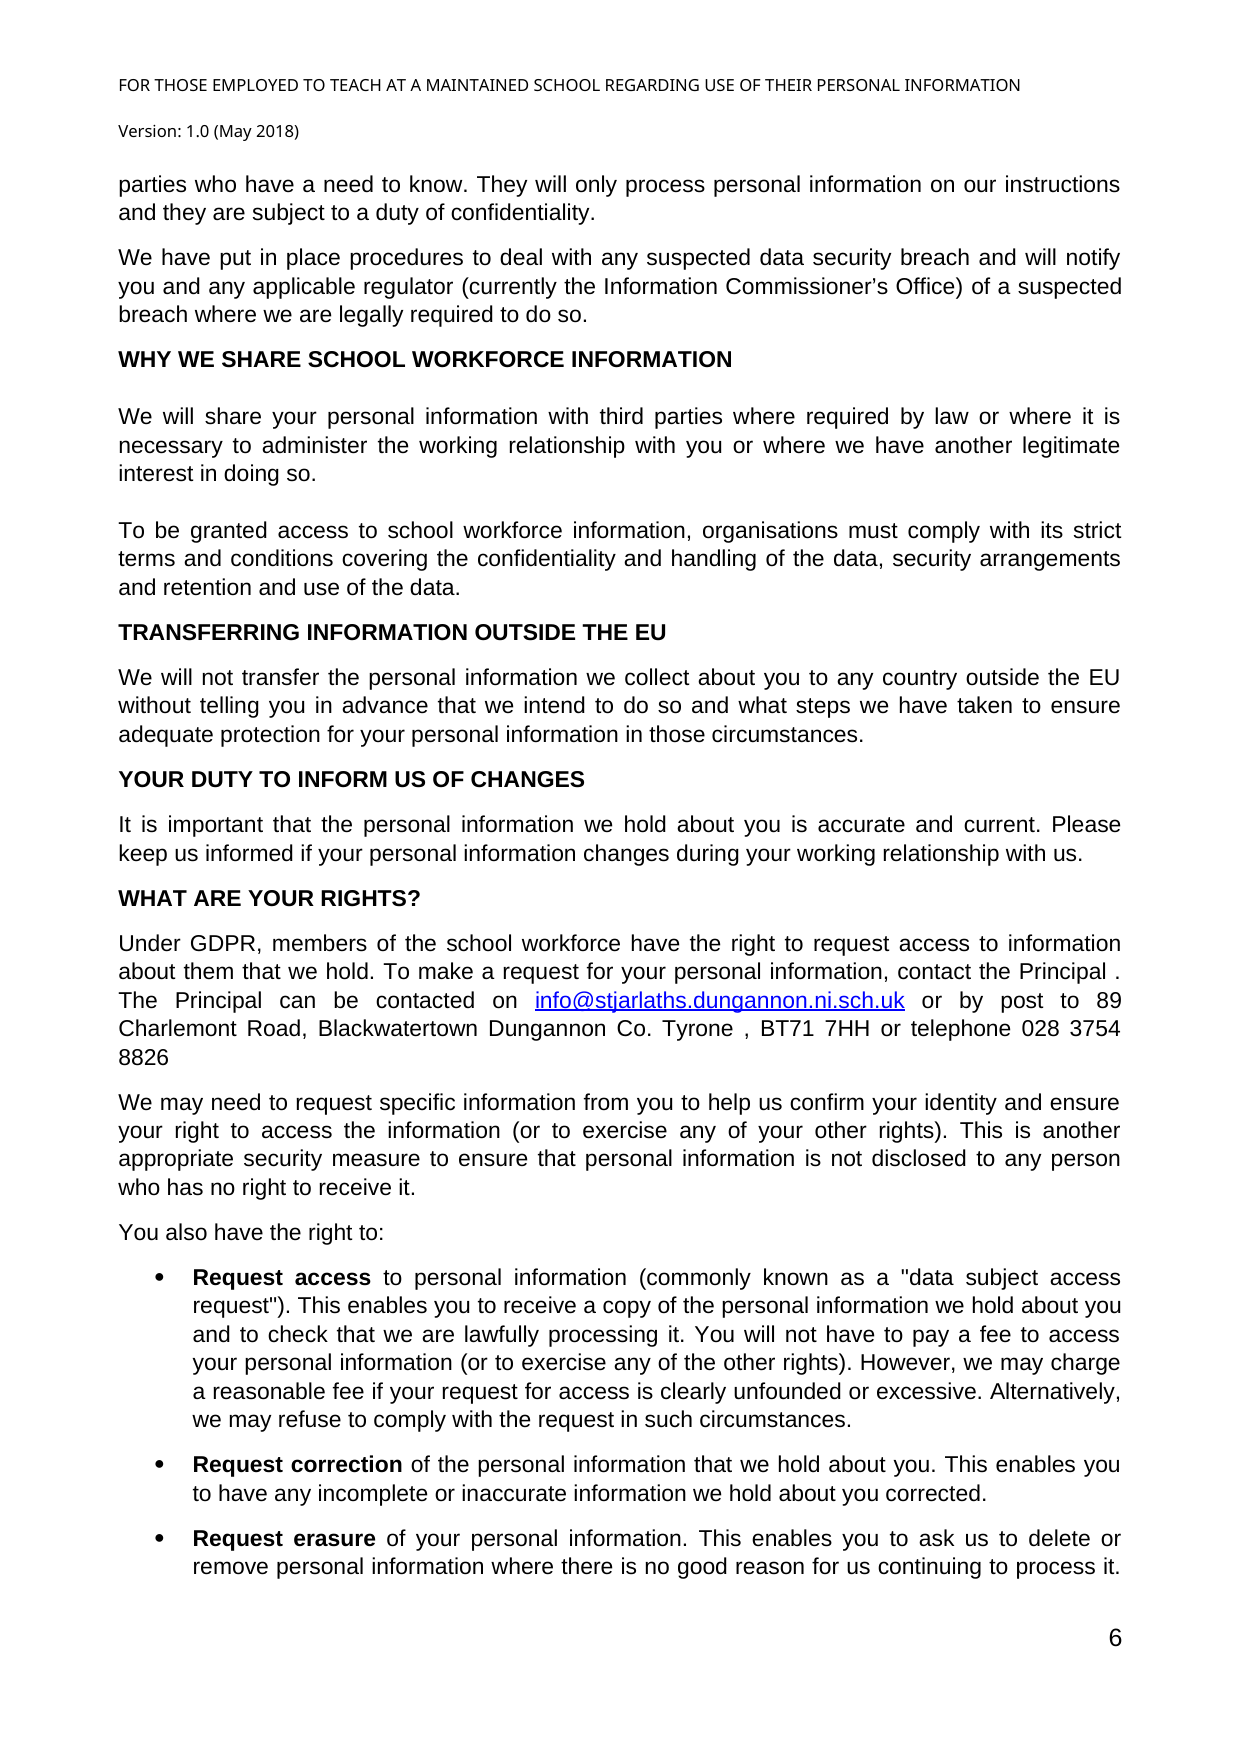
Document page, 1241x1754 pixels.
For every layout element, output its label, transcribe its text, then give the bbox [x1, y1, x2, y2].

list Request access to personal information (commonly known as a "data subject access request"). This enables you to receive a copy of the personal information we hold about you and to check that we are lawfully processing it. You will not have to pay a fee to access your personal information (or to exercise any of the other rights). However, we may charge a reasonable fee if your request for access is clearly unfounded or excessive. Alternatively, we may refuse to comply with the request in such circumstances. [155, 1264, 1122, 1433]
text It is important that the personal information we hold about you is accurate and current. Please keep us informed if your personal information changes during your working relationship with us. [118, 811, 1122, 866]
text WHY WE SHARE SCHOOL WORKFORCE INFORMATION [118, 346, 1122, 373]
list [155, 1525, 1122, 1580]
text Under GDPR, members of the school workforce have the right to request access to information about them that we hold. To make a request for your personal information, contact the Principal . The Principal can be contacted on info@stjarlaths.dungannon.ni.sch.uk or by post to 89 Charlemont Road, Blackwatertown Dungannon Co. Tyrone , BT71 7HH or telephone 028 3754 8826 [118, 930, 1122, 1070]
list Request correction of the personal information that we hold about you. This enables you to have any incomplete or inaccurate information we hold about you corrected. [155, 1451, 1122, 1506]
text We have put in place procedures to deal with any suspected data security breach and will notify you and any applicable regulator (currently the Information Commissioner’s Office) of a suspected breach where we are legally required to do so. [118, 244, 1122, 327]
text We will share your personal information with third parties where required by law or where it is necessary to administer the working relationship with you or where we have another legitimate interest in doing so. [118, 403, 1122, 486]
text YOUR DUTY TO INFORM US OF CHANGES [118, 766, 1122, 792]
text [118, 171, 1122, 226]
text We may need to request specific information from you to help us confirm your identity and ensure your right to access the information (or to exercise any of your other rights). This is another appropriate security measure to ensure that personal information is not disclosed to any person who has no right to receive it. [118, 1088, 1122, 1200]
text WHAT ARE YOUR RIGHTS? [118, 884, 1122, 911]
text TRANSFERRING INFORMATION OUTSIDE THE EU [118, 619, 1122, 645]
text We will not transfer the personal information we collect about you to any country outside the EU without telling you in advance that we intend to do so and what steps we have taken to ensure adequate protection for your personal information in those circumstances. [118, 664, 1122, 747]
text You also have the right to: [118, 1219, 1122, 1245]
text To be granted access to school workforce information, organisations must comply with its strict terms and conditions covering the confidentiality and handling of the data, security arrangements and retention and use of the data. [118, 517, 1122, 600]
